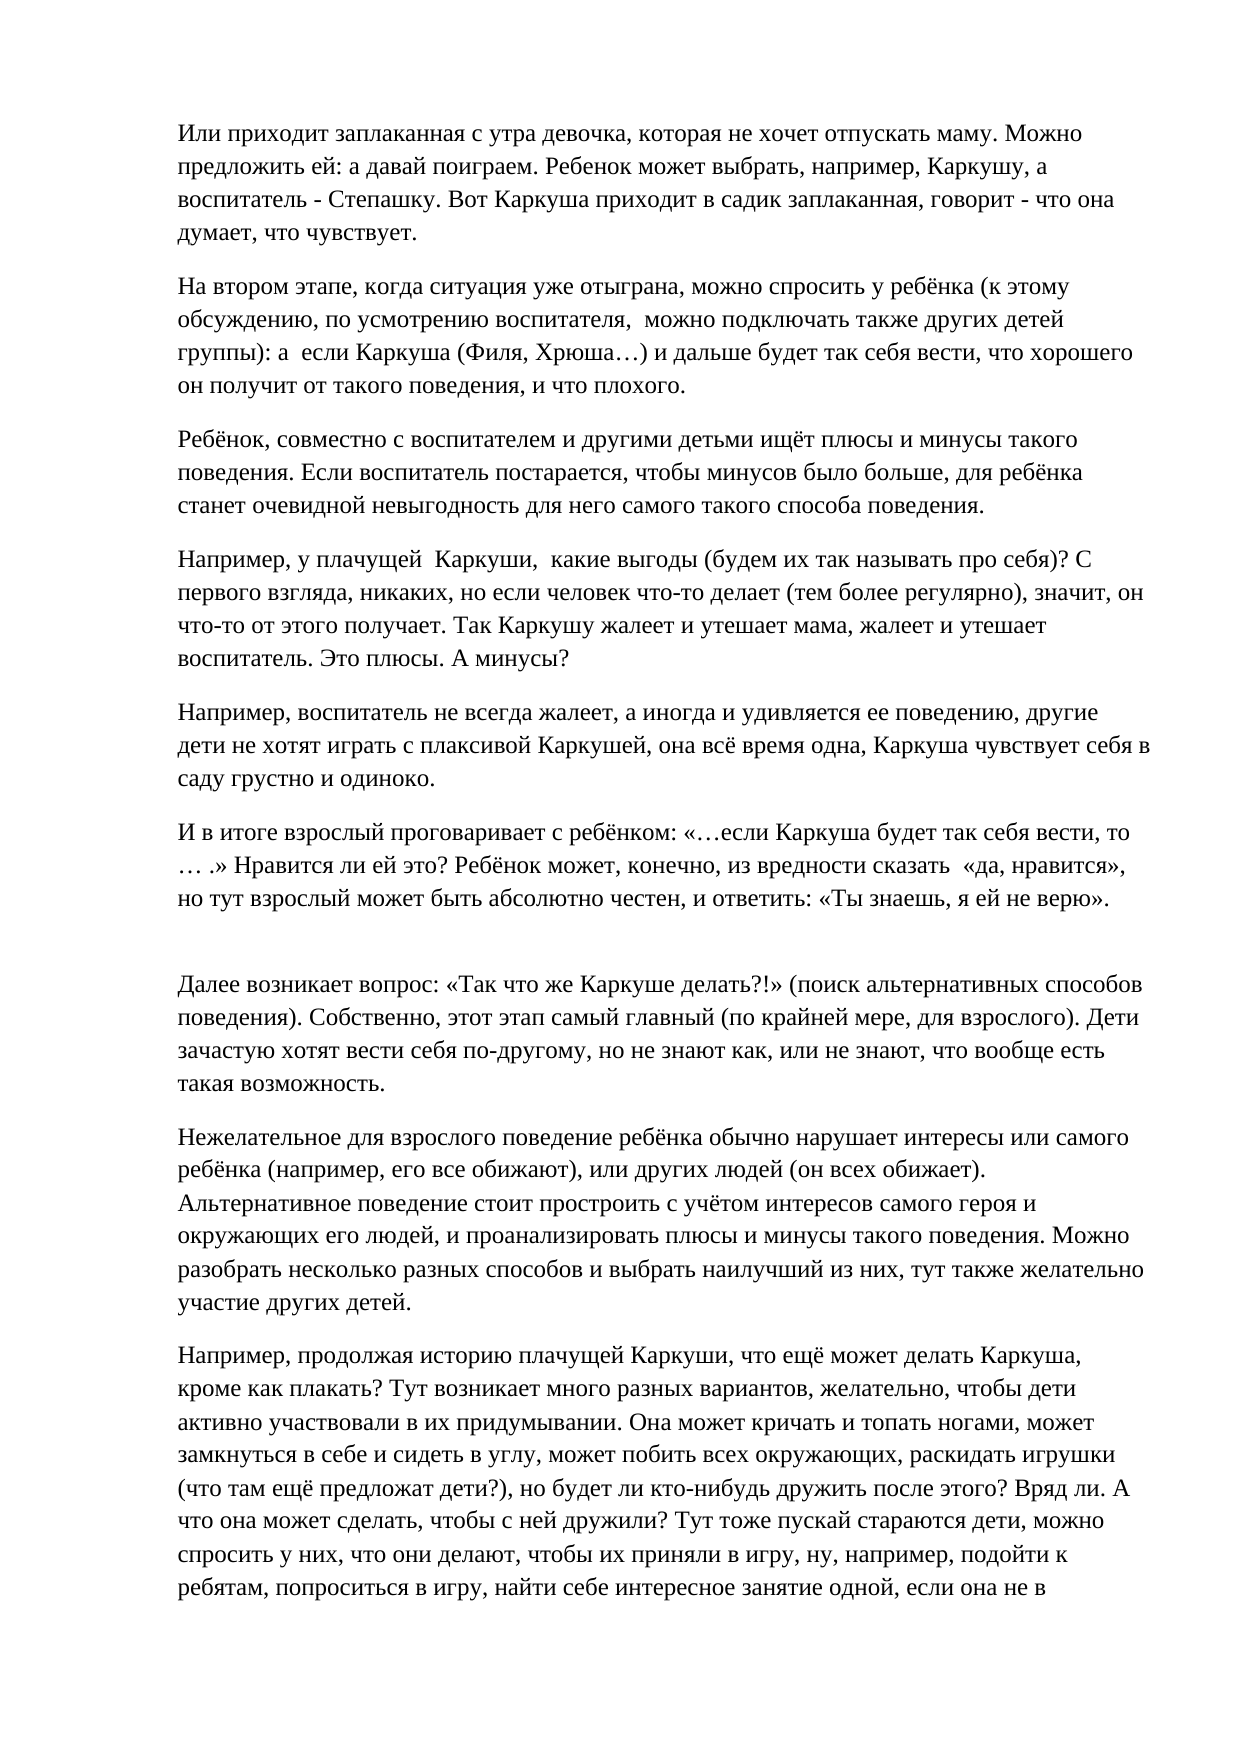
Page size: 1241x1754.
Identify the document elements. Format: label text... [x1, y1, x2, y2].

text Нежелательное для взрослого поведение ребёнка обычно нарушает интересы или самого ребёнка (например, его все обижают), или других людей (он всех обижает). Альтернативное поведение стоит простроить с учётом интересов самого героя и окружающих его людей, и проанализировать плюсы и минусы такого поведения. Можно разобрать несколько разных способов и выбрать наилучший из них, тут также желательно участие других детей. [177, 1122, 1152, 1315]
text Например, воспитатель не всегда жалеет, а иногда и удивляется ее поведению, другие дети не хотят играть с плаксивой Каркушей, она всё время одна, Каркуша чувствует себя в саду грустно и одиноко. [177, 697, 1152, 792]
text Ребёнок, совместно с воспитателем и другими детьми ищёт плюсы и минусы такого поведения. Если воспитатель постарается, чтобы минусов было больше, для ребёнка станет очевидной невыгодность для него самого такого способа поведения. [177, 424, 1152, 519]
text На втором этапе, когда ситуация уже отыграна, можно спросить у ребёнка (к этому обсуждению, по усмотрению воспитателя, можно подключать также других детей группы): а если Каркуша (Филя, Хрюша…) и дальше будет так себя вести, что хорошего он получит от такого поведения, и что плохого. [177, 271, 1152, 399]
text Далее возникает вопрос: «Так что же Каркуше делать?!» (поиск альтернативных способов поведения). Собственно, этот этап самый главный (по крайней мере, для взрослого). Дети зачастую хотят вести себя по-другому, но не знают как, или не знают, что вообще есть такая возможность. [177, 969, 1152, 1096]
text И в итоге взрослый проговаривает с ребёнком: «…если Каркуша будет так себя вести, то … .» Нравится ли ей это? Ребёнок может, конечно, из вредности сказать «да, нравится», но тут взрослый может быть абсолютно честен, и ответить: «Ты знаешь, я ей не верю». [177, 817, 1152, 944]
text Или приходит заплаканная с утра девочка, которая не хочет отпускать маму. Можно предложить ей: а давай поиграем. Ребенок может выбрать, например, Каркушу, а воспитатель - Степашку. Вот Каркуша приходит в садик заплаканная, говорит - что она думает, что чувствует. [177, 118, 1152, 246]
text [177, 1341, 1152, 1600]
text Например, у плачущей Каркуши, какие выгоды (будем их так называть про себя)? С первого взгляда, никаких, но если человек что-то делает (тем более регулярно), значит, он что-то от этого получает. Так Каркушу жалеет и утешает мама, жалеет и утешает воспитатель. Это плюсы. А минусы? [177, 544, 1152, 672]
